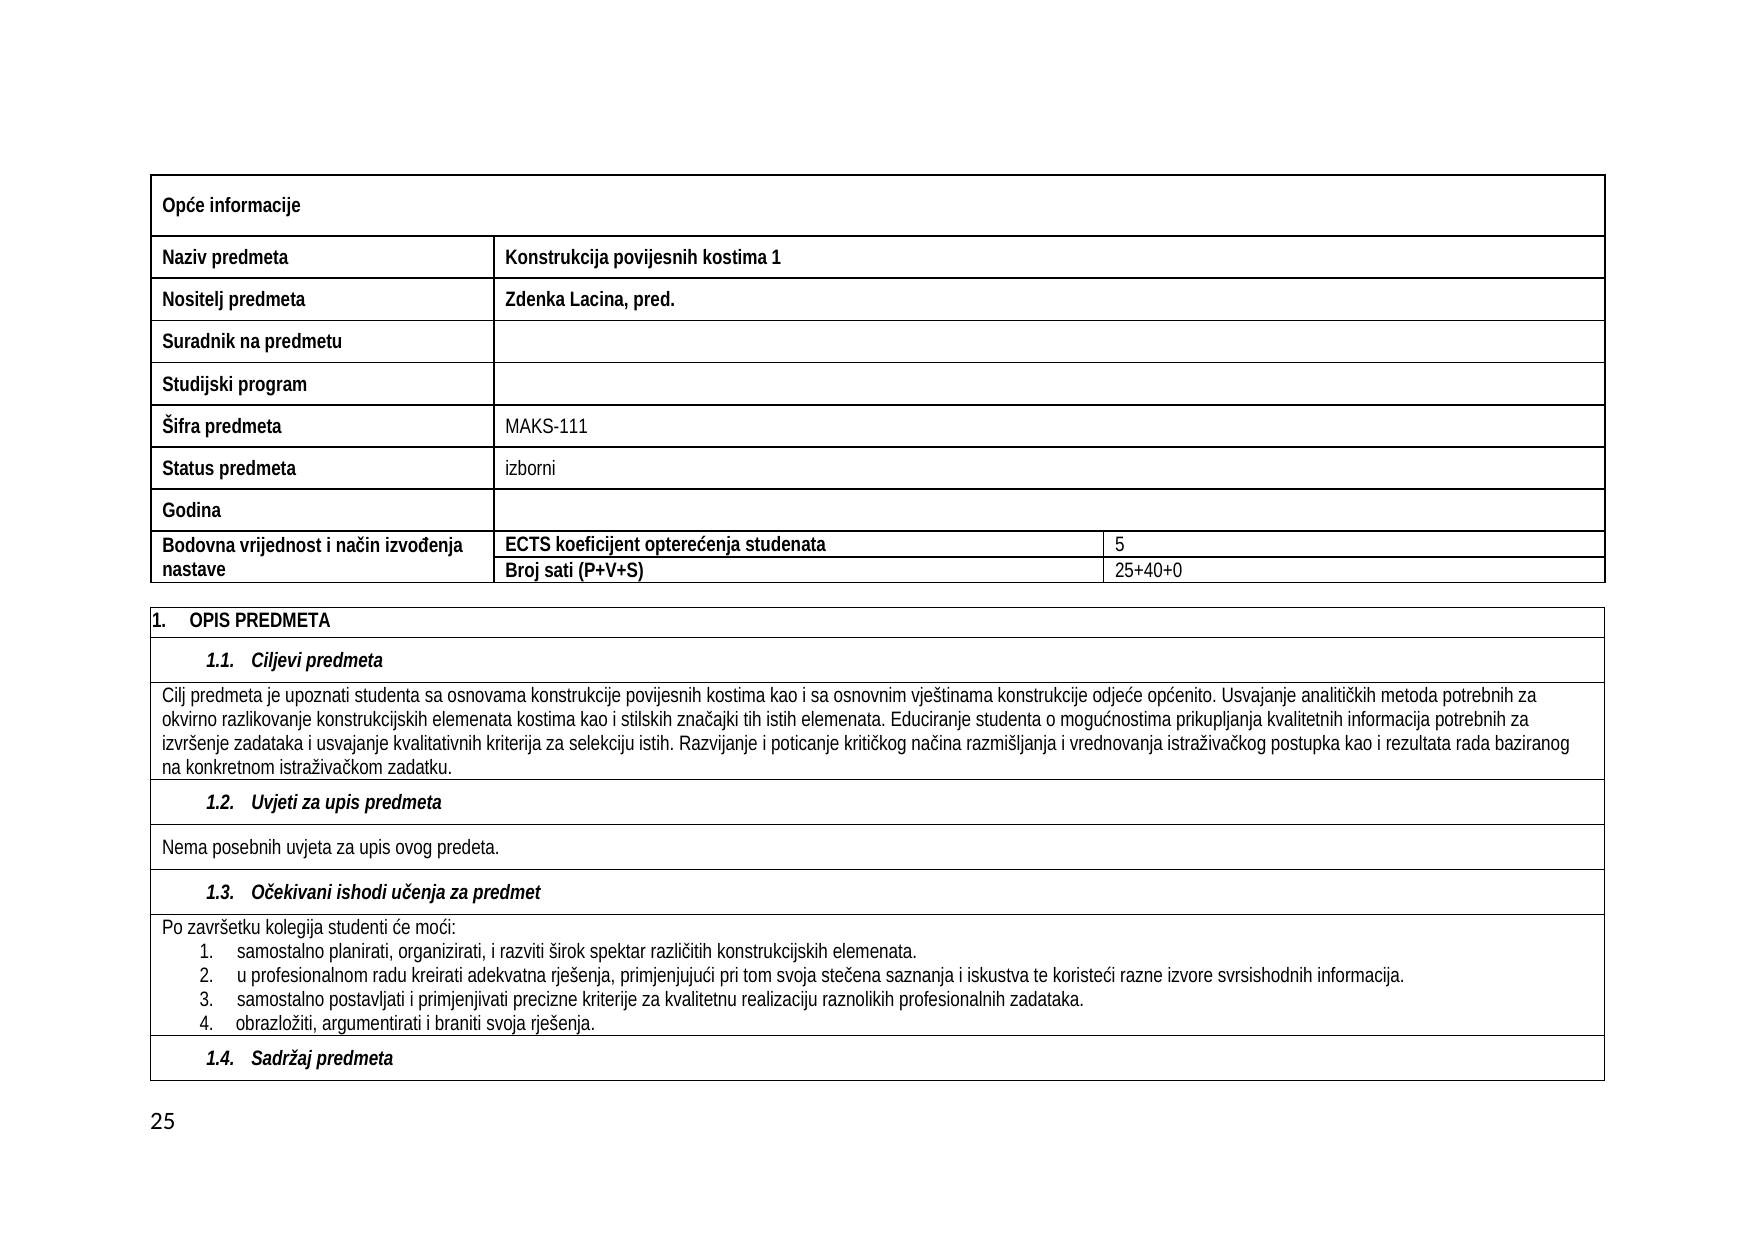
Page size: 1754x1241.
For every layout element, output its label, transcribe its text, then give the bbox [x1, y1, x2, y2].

table_cell Nositelj predmeta [152, 279, 493, 319]
table_cell Broj sati (P+V+S) [495, 558, 1103, 581]
table_cell MAKS-111 [495, 406, 1604, 446]
table_cell [495, 321, 1604, 362]
table_cell Godina [152, 490, 493, 530]
table_cell [495, 490, 1604, 530]
table_cell ECTS koeficijent opterećenja studenata [495, 532, 1103, 556]
table_cell Suradnik na predmetu [152, 321, 493, 362]
table_cell Bodovna vrijednost i način izvođenja nastave [152, 532, 493, 581]
table_cell Očekivani ishodi učenja za predmet [151, 870, 1604, 914]
table_cell 25+40+0 [1104, 558, 1604, 581]
table_cell Konstrukcija povijesnih kostima 1 [495, 237, 1604, 277]
table_cell Naziv predmeta [152, 237, 493, 277]
table_cell Po završetku kolegija studenti će moći: samostalno planirati, organizirati, i razviti širok spektar različitih konstrukcijskih elemenata. u profesionalnom radu kreirati adekvatna rješenja, primjenjujući pri tom svoja stečena saznanja i iskustva te koristeći razne izvore svrsishodnih informacija. samostalno postavljati i primjenjivati precizne kriterije za kvalitetnu realizaciju raznolikih profesionalnih zadataka. obrazložiti, argumentirati i braniti svoja rješenja. [151, 915, 1604, 1035]
table_cell Status predmeta [152, 448, 493, 488]
table_cell Sadržaj predmeta [151, 1036, 1604, 1080]
table_cell Šifra predmeta [152, 406, 493, 446]
table_cell izborni [495, 448, 1604, 488]
table_cell Ciljevi predmeta [151, 638, 1604, 682]
table_cell [495, 363, 1604, 404]
table_cell Studijski program [152, 363, 493, 404]
table_cell 5 [1104, 532, 1604, 556]
table_cell Nema posebnih uvjeta za upis ovog predeta. [151, 825, 1604, 869]
table_cell Cilj predmeta je upoznati studenta sa osnovama konstrukcije povijesnih kostima kao i sa osnovnim vještinama konstrukcije odjeće općenito. Usvajanje analitičkih metoda potrebnih za okvirno razlikovanje konstrukcijskih elemenata kostima kao i stilskih značajki tih istih elemenata. Educiranje studenta o mogućnostima prikupljanja kvalitetnih informacija potrebnih za izvršenje zadataka i usvajanje kvalitativnih kriterija za selekciju istih. Razvijanje i poticanje kritičkog načina razmišljanja i vrednovanja istraživačkog postupka kao i rezultata rada baziranog na konkretnom istraživačkom zadatku. [151, 683, 1604, 779]
table_header Opće informacije [152, 176, 1604, 235]
table_header OPIS PREDMETA [151, 608, 1604, 637]
table_cell Zdenka Lacina, pred. [495, 279, 1604, 319]
table_cell Uvjeti za upis predmeta [151, 780, 1604, 824]
